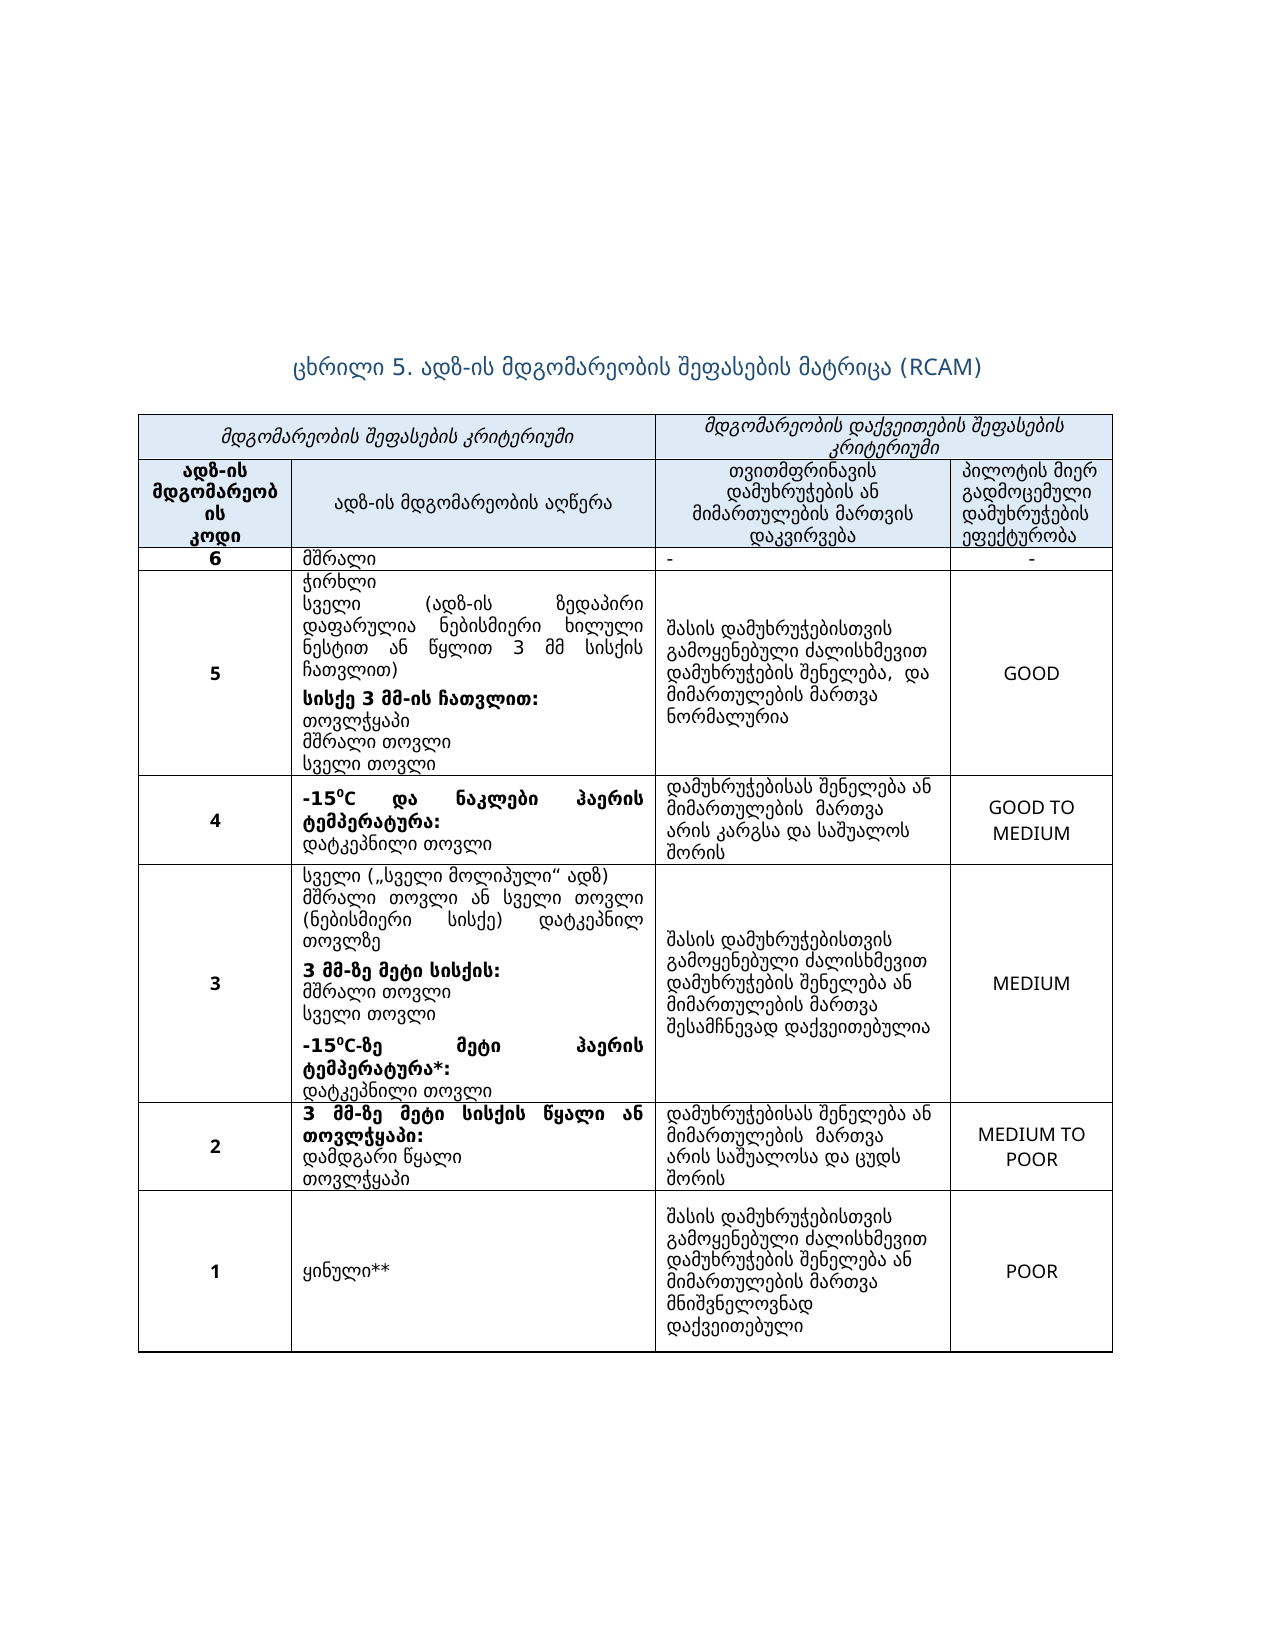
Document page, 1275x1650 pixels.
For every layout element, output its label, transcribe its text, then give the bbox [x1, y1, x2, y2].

table_cell MEDIUM [951, 865, 1112, 1102]
table_cell შასის დამუხრუჭებისთვის გამოყენებული ძალისხმევით დამუხრუჭების შენელება ან მიმართულების მართვა შესამჩნევად დაქვეითებულია [656, 865, 950, 1102]
table_cell შასის დამუხრუჭებისთვის გამოყენებული ძალისხმევით დამუხრუჭების შენელება ან მიმართულების მართვა მნიშვნელოვნად დაქვეითებული [656, 1191, 950, 1351]
table_cell მშრალი [292, 548, 655, 570]
table_header მდგომარეობის შეფასების კრიტერიუმი [139, 415, 655, 458]
table_cell დამუხრუჭებისას შენელება ან მიმართულების მართვა არის საშუალოსა და ცუდს შორის [656, 1103, 950, 1190]
table_cell -150C და ნაკლები ჰაერის ტემპერატურა: დატკეპნილი თოვლი [292, 776, 655, 864]
table_cell 4 [139, 776, 291, 864]
table_cell ყინული** [292, 1191, 655, 1351]
table_cell ჭირხლი სველი (ადზ-ის ზედაპირი დაფარულია ნებისმიერი ხილული ნესტით ან წყლით 3 მმ სისქის ჩათვლით) სისქე 3 მმ-ის ჩათვლით: თოვლჭყაპი მშრალი თოვლი სველი თოვლი [292, 571, 655, 775]
table_cell 2 [139, 1103, 291, 1190]
table_cell 5 [139, 571, 291, 775]
table_cell 6 [139, 548, 291, 570]
subtitle ცხრილი 5. ადზ-ის მდგომარეობის შეფასების მატრიცა (RCAM) [150, 351, 1125, 382]
table_cell POOR [951, 1191, 1112, 1351]
table_cell 3 მმ-ზე მეტი სისქის წყალი ან თოვლჭყაპი: დამდგარი წყალი თოვლჭყაპი [292, 1103, 655, 1190]
table_cell 3 [139, 865, 291, 1102]
table_cell MEDIUM TO POOR [951, 1103, 1112, 1190]
table_cell ადზ-ის მდგომარეობის კოდი [139, 460, 291, 547]
table_cell 1 [139, 1191, 291, 1351]
table_cell სველი („სველი მოლიპული“ ადზ) მშრალი თოვლი ან სველი თოვლი (ნებისმიერი სისქე) დატკეპნილ თოვლზე 3 მმ-ზე მეტი სისქის: მშრალი თოვლი სველი თოვლი -150C-ზე მეტი ჰაერის ტემპერატურა*: დატკეპნილი თოვლი [292, 865, 655, 1102]
table_cell პილოტის მიერ გადმოცემული დამუხრუჭების ეფექტურობა [951, 460, 1112, 547]
table_cell GOOD [951, 571, 1112, 775]
table_cell ადზ-ის მდგომარეობის აღწერა [292, 460, 655, 547]
table_cell GOOD TO MEDIUM [951, 776, 1112, 864]
table_cell - [951, 548, 1112, 570]
table_cell - [656, 548, 950, 570]
table_header მდგომარეობის დაქვეითების შეფასების კრიტერიუმი [656, 415, 1112, 458]
table_cell შასის დამუხრუჭებისთვის გამოყენებული ძალისხმევით დამუხრუჭების შენელება, და მიმართულების მართვა ნორმალურია [656, 571, 950, 775]
table_cell თვითმფრინავის დამუხრუჭების ან მიმართულების მართვის დაკვირვება [656, 460, 950, 547]
table_cell დამუხრუჭებისას შენელება ან მიმართულების მართვა არის კარგსა და საშუალოს შორის [656, 776, 950, 864]
